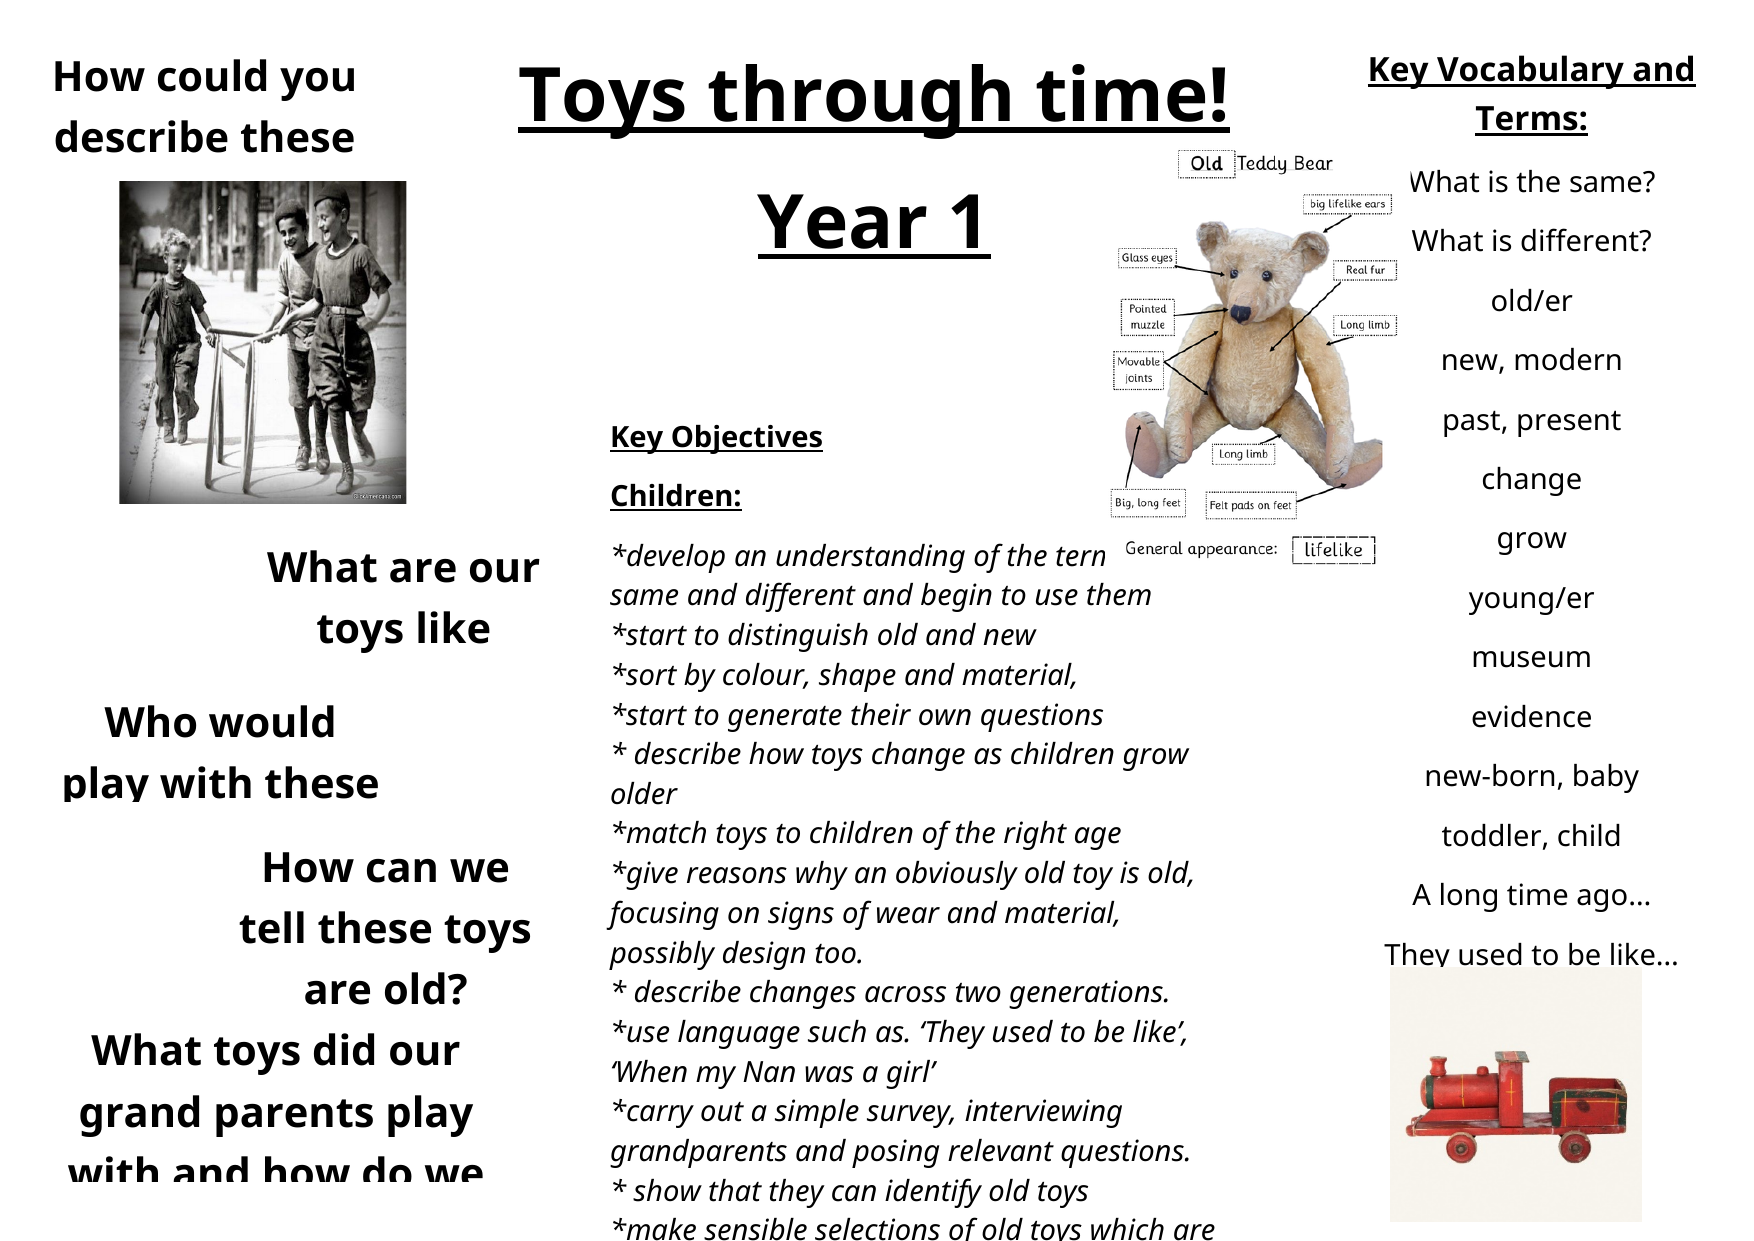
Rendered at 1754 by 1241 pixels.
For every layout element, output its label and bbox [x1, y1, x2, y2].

picture [1104, 137, 1411, 575]
picture [1388, 967, 1642, 1220]
picture [118, 181, 407, 503]
